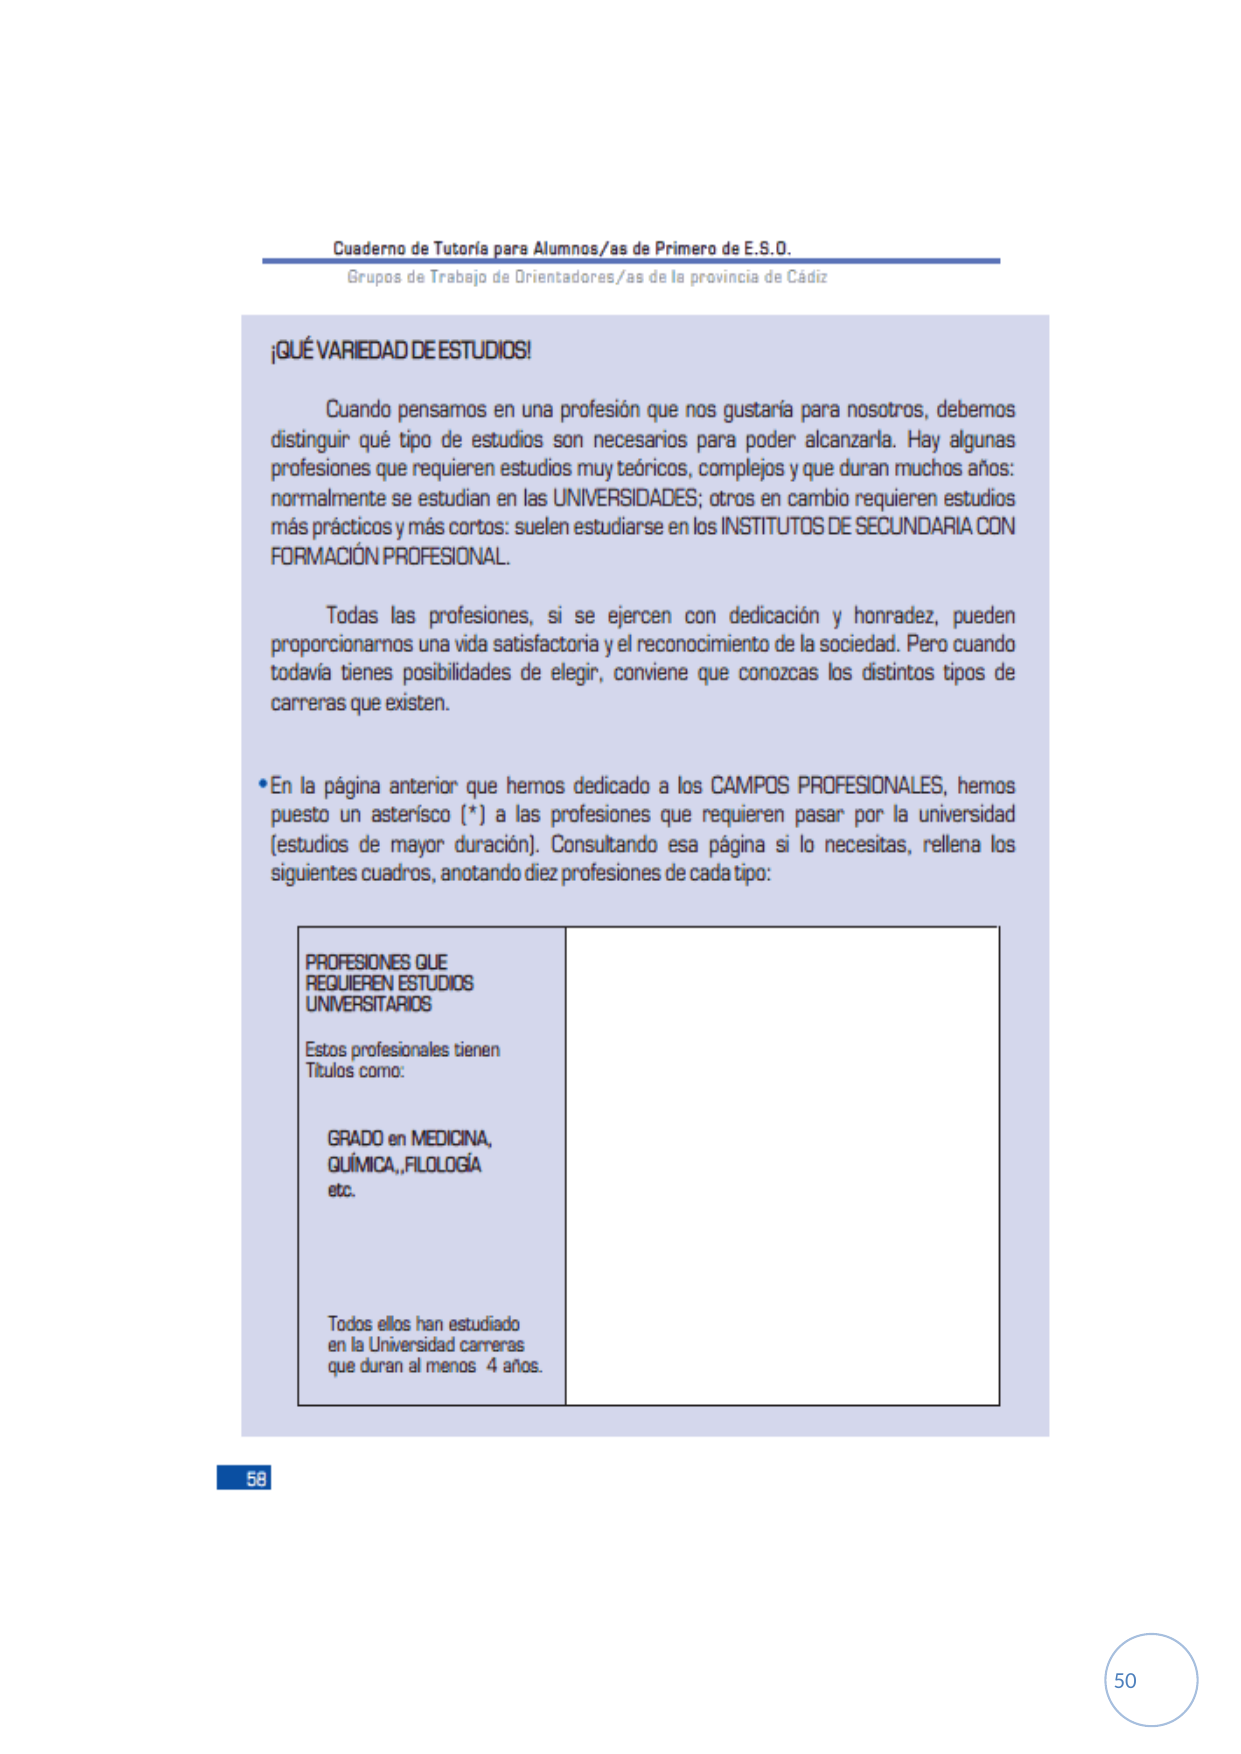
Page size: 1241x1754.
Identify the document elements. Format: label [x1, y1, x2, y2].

picture [177, 147, 1090, 1545]
